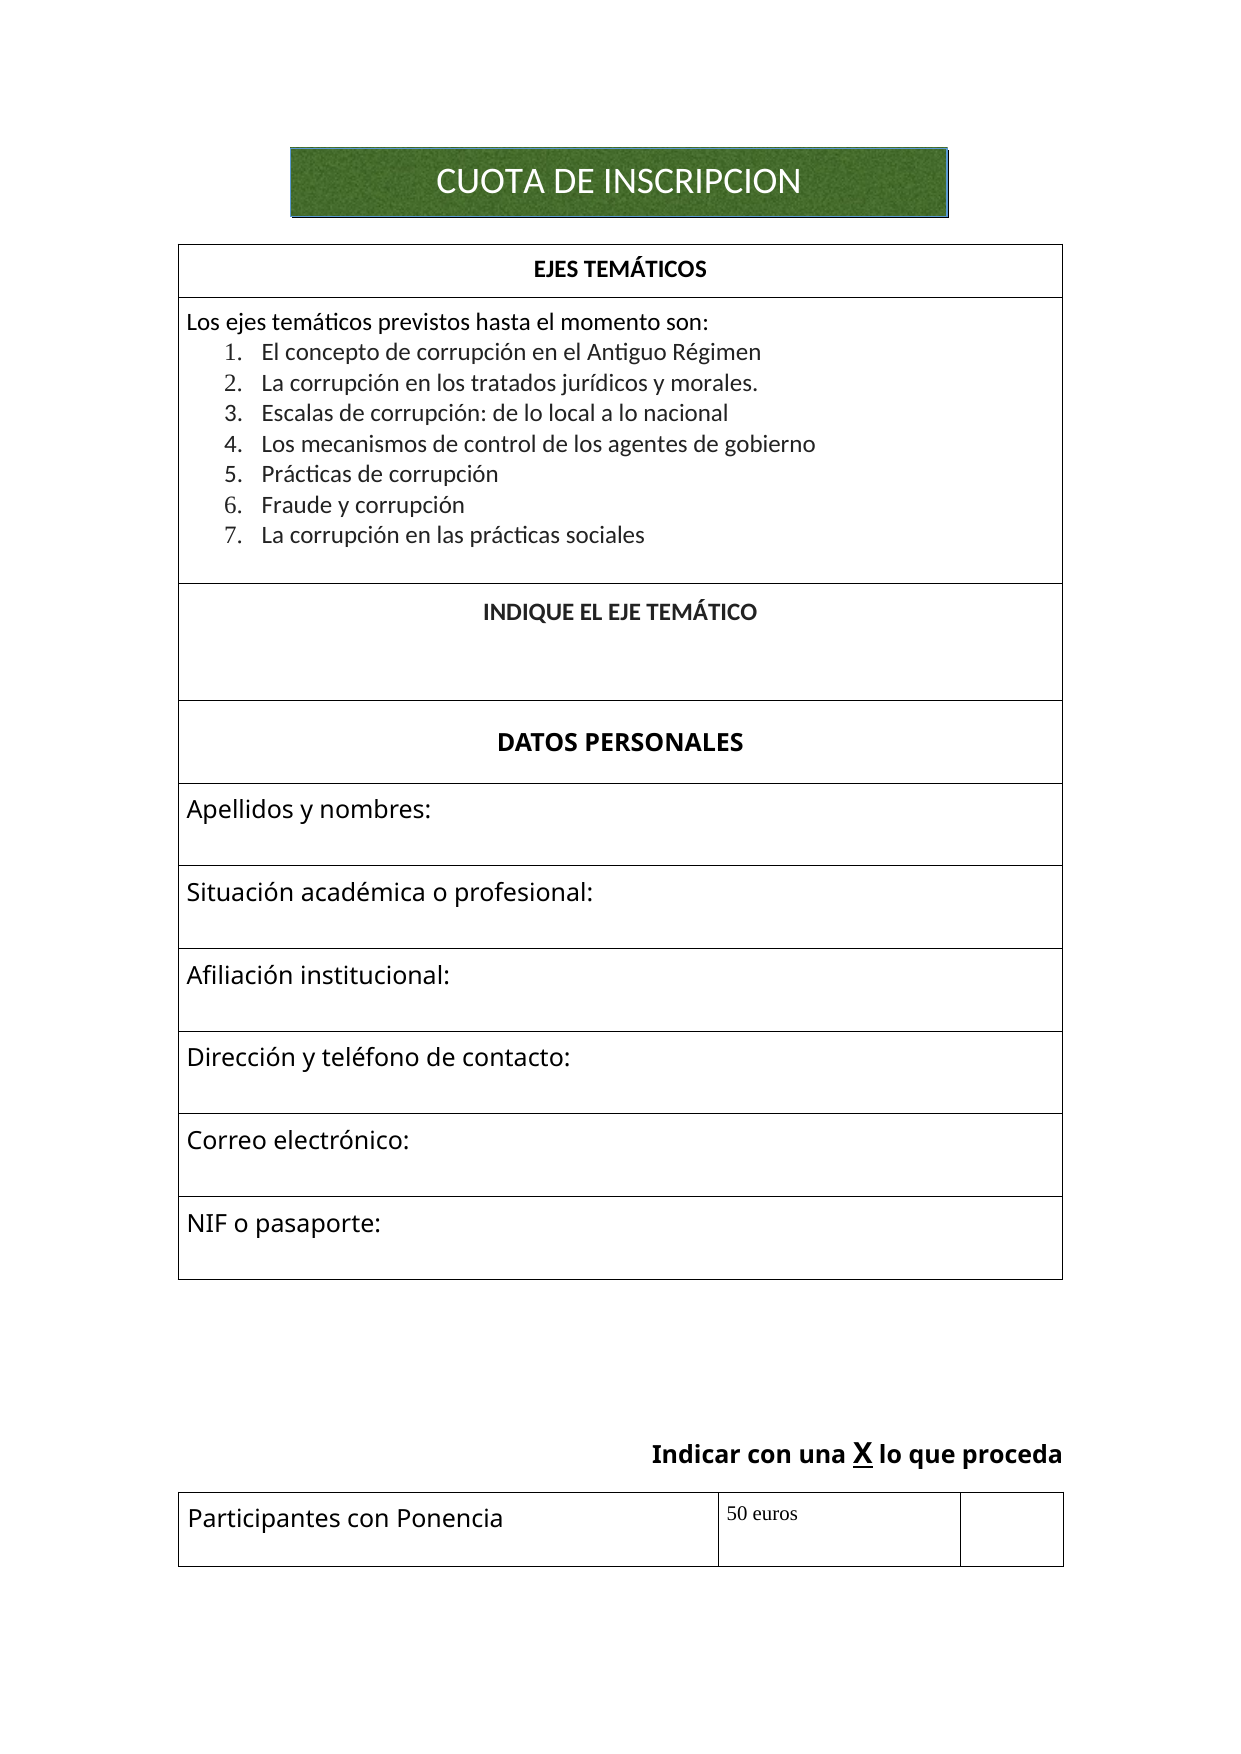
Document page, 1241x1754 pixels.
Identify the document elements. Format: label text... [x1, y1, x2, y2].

table_cell Situación académica o profesional: [179, 866, 1062, 948]
table_cell DATOS PERSONALES [179, 701, 1062, 783]
table_cell EJES TEMÁTICOS [179, 245, 1062, 297]
table_cell Afiliación institucional: [179, 949, 1062, 1031]
table_header [961, 1493, 1063, 1566]
table_cell Los ejes temáticos previstos hasta el momento son: El concepto de corrupción en el Antiguo Régimen La corrupción en los tratados jurídicos y morales. Escalas de corrupción: de lo local a lo nacional Los mecanismos de control de los agentes de gobierno Prácticas de corrupción Fraude y corrupción La corrupción en las prácticas sociales [179, 298, 1062, 582]
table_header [179, 1493, 718, 1566]
table_cell Correo electrónico: [179, 1114, 1062, 1196]
table_cell Apellidos y nombres: [179, 784, 1062, 865]
table_header 50 euros [719, 1493, 960, 1566]
table_cell INDIQUE EL EJE TEMÁTICO [179, 584, 1062, 700]
table_cell NIF o pasaporte: [179, 1197, 1062, 1278]
table_cell Dirección y teléfono de contacto: [179, 1032, 1062, 1113]
text Indicar con una X lo que proceda [177, 1432, 1063, 1472]
picture [291, 149, 946, 216]
